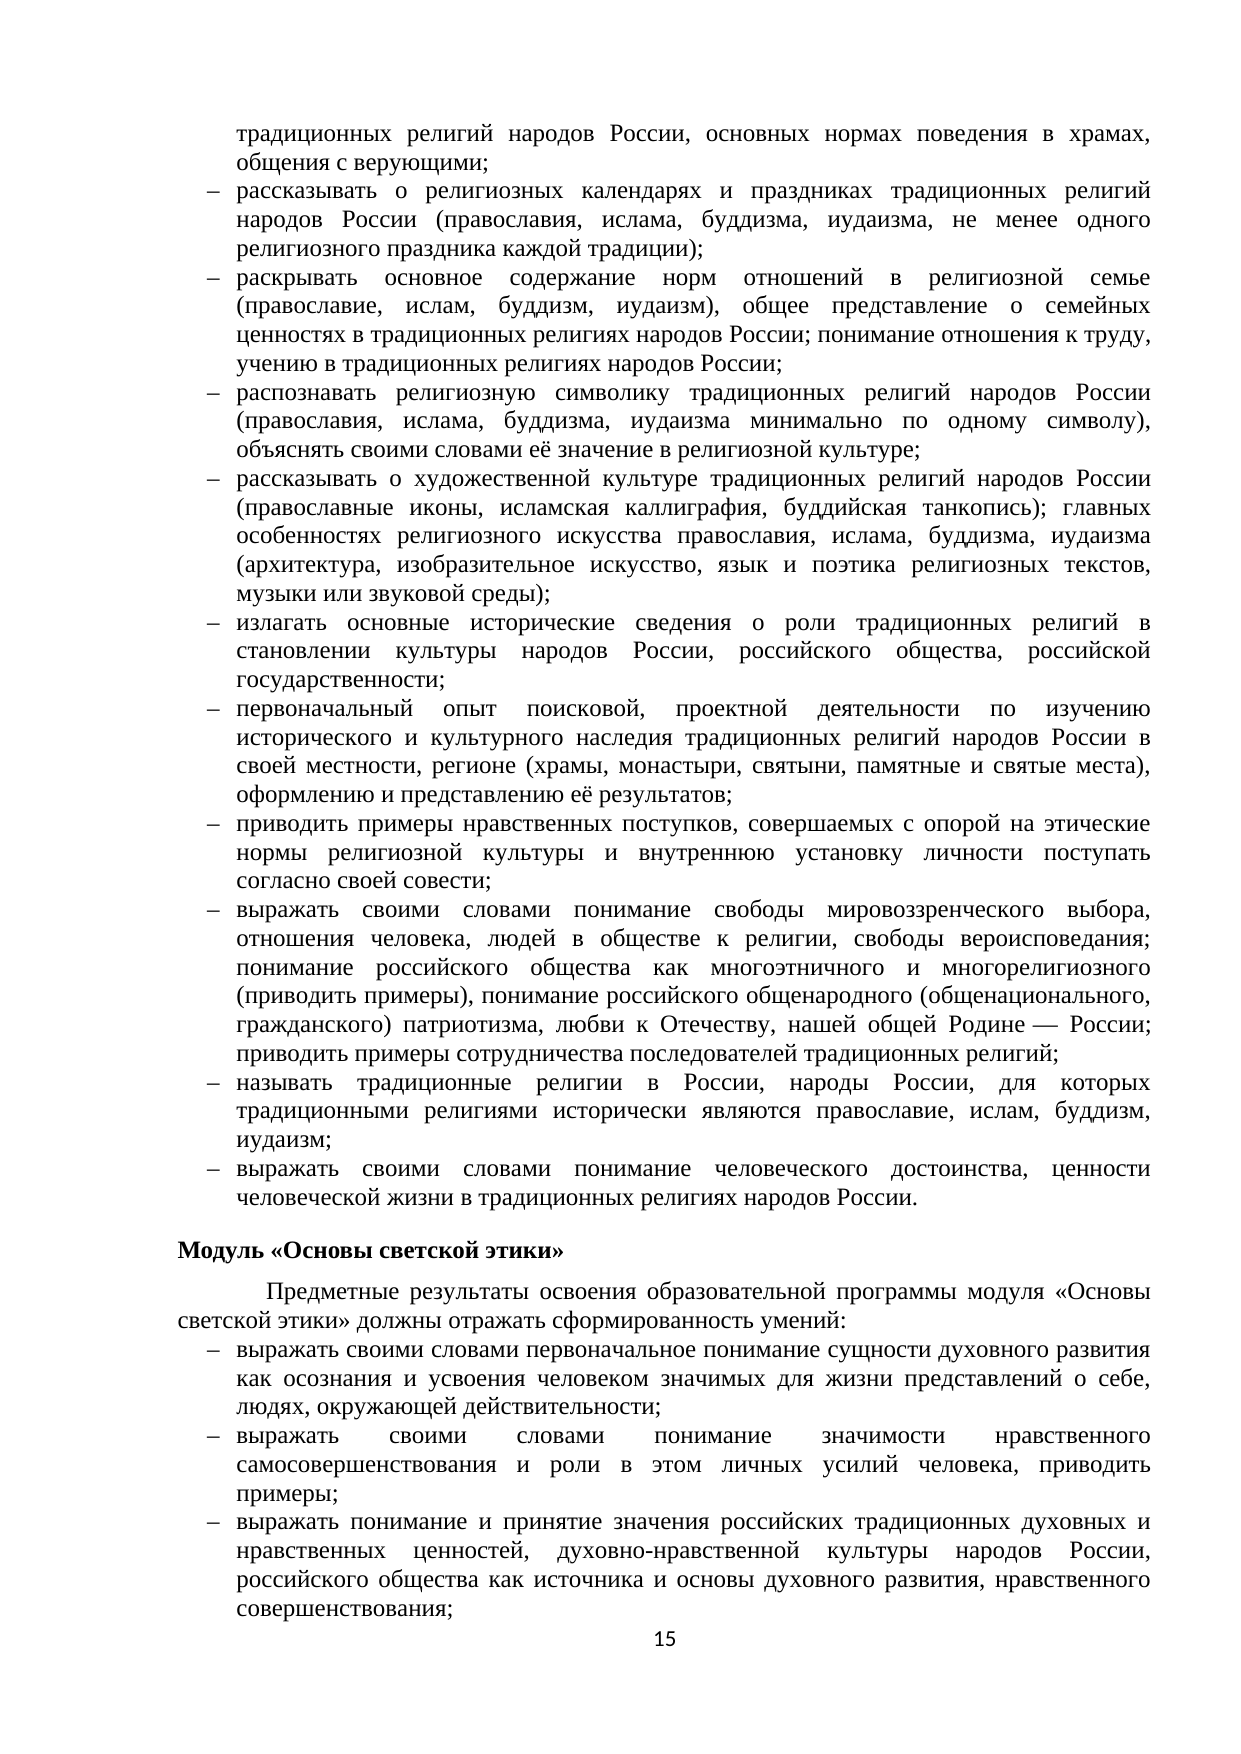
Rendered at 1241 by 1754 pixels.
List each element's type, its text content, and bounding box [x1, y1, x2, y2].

list первоначальный опыт поисковой, проектной деятельности по изучению исторического и культурного наследия традиционных религий народов России в своей местности, регионе (храмы, монастыри, святыни, памятные и святые места), оформлению и представлению её результатов; [207, 693, 1152, 808]
list излагать основные исторические сведения о роли традиционных религий в становлении культуры народов России, российского общества, российской государственности; [207, 607, 1152, 693]
list выражать своими словами первоначальное понимание сущности духовного развития как осознания и усвоения человеком значимых для жизни представлений о себе, людях, окружающей действительности; [207, 1334, 1152, 1420]
list распознавать религиозную символику традиционных религий народов России (православия, ислама, буддизма, иудаизма минимально по одному символу), объяснять своими словами её значение в религиозной культуре; [207, 377, 1152, 463]
text Модуль «Основы светской этики» [177, 1236, 1152, 1264]
list приводить примеры нравственных поступков, совершаемых с опорой на этические нормы религиозной культуры и внутреннюю установку личности поступать согласно своей совести; [207, 808, 1152, 894]
list выражать своими словами понимание человеческого достоинства, ценности человеческой жизни в традиционных религиях народов России. [207, 1153, 1152, 1211]
list рассказывать о религиозных календарях и праздниках традиционных религий народов России (православия, ислама, буддизма, иудаизма, не менее одного религиозного праздника каждой традиции); [207, 176, 1152, 262]
text Предметные результаты освоения образовательной программы модуля «Основы светской этики» должны отражать сформированность умений: [177, 1276, 1152, 1334]
list называть традиционные религии в России, народы России, для которых традиционными религиями исторически являются православие, ислам, буддизм, иудаизм; [207, 1067, 1152, 1153]
list рассказывать о художественной культуре традиционных религий народов России (православные иконы, исламская каллиграфия, буддийская танкопись); главных особенностях религиозного искусства православия, ислама, буддизма, иудаизма (архитектура, изобразительное искусство, язык и поэтика религиозных текстов, музыки или звуковой среды); [207, 463, 1152, 607]
list выражать понимание и принятие значения российских традиционных духовных и нравственных ценностей, духовно-нравственной культуры народов России, российского общества как источника и основы духовного развития, нравственного совершенствования; [207, 1506, 1152, 1621]
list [207, 118, 1152, 176]
list раскрывать основное содержание норм отношений в религиозной семье (православие, ислам, буддизм, иудаизм), общее представление о семейных ценностях в традиционных религиях народов России; понимание отношения к труду, учению в традиционных религиях народов России; [207, 262, 1152, 377]
list выражать своими словами понимание свободы мировоззренческого выбора, отношения человека, людей в обществе к религии, свободы вероисповедания; понимание российского общества как многоэтничного и многорелигиозного (приводить примеры), понимание российского общенародного (общенационального, гражданского) патриотизма, любви к Отечеству, нашей общей Родине — России; приводить примеры сотрудничества последователей традиционных религий; [207, 894, 1152, 1067]
list выражать своими словами понимание значимости нравственного самосовершенствования и роли в этом личных усилий человека, приводить примеры; [207, 1420, 1152, 1506]
